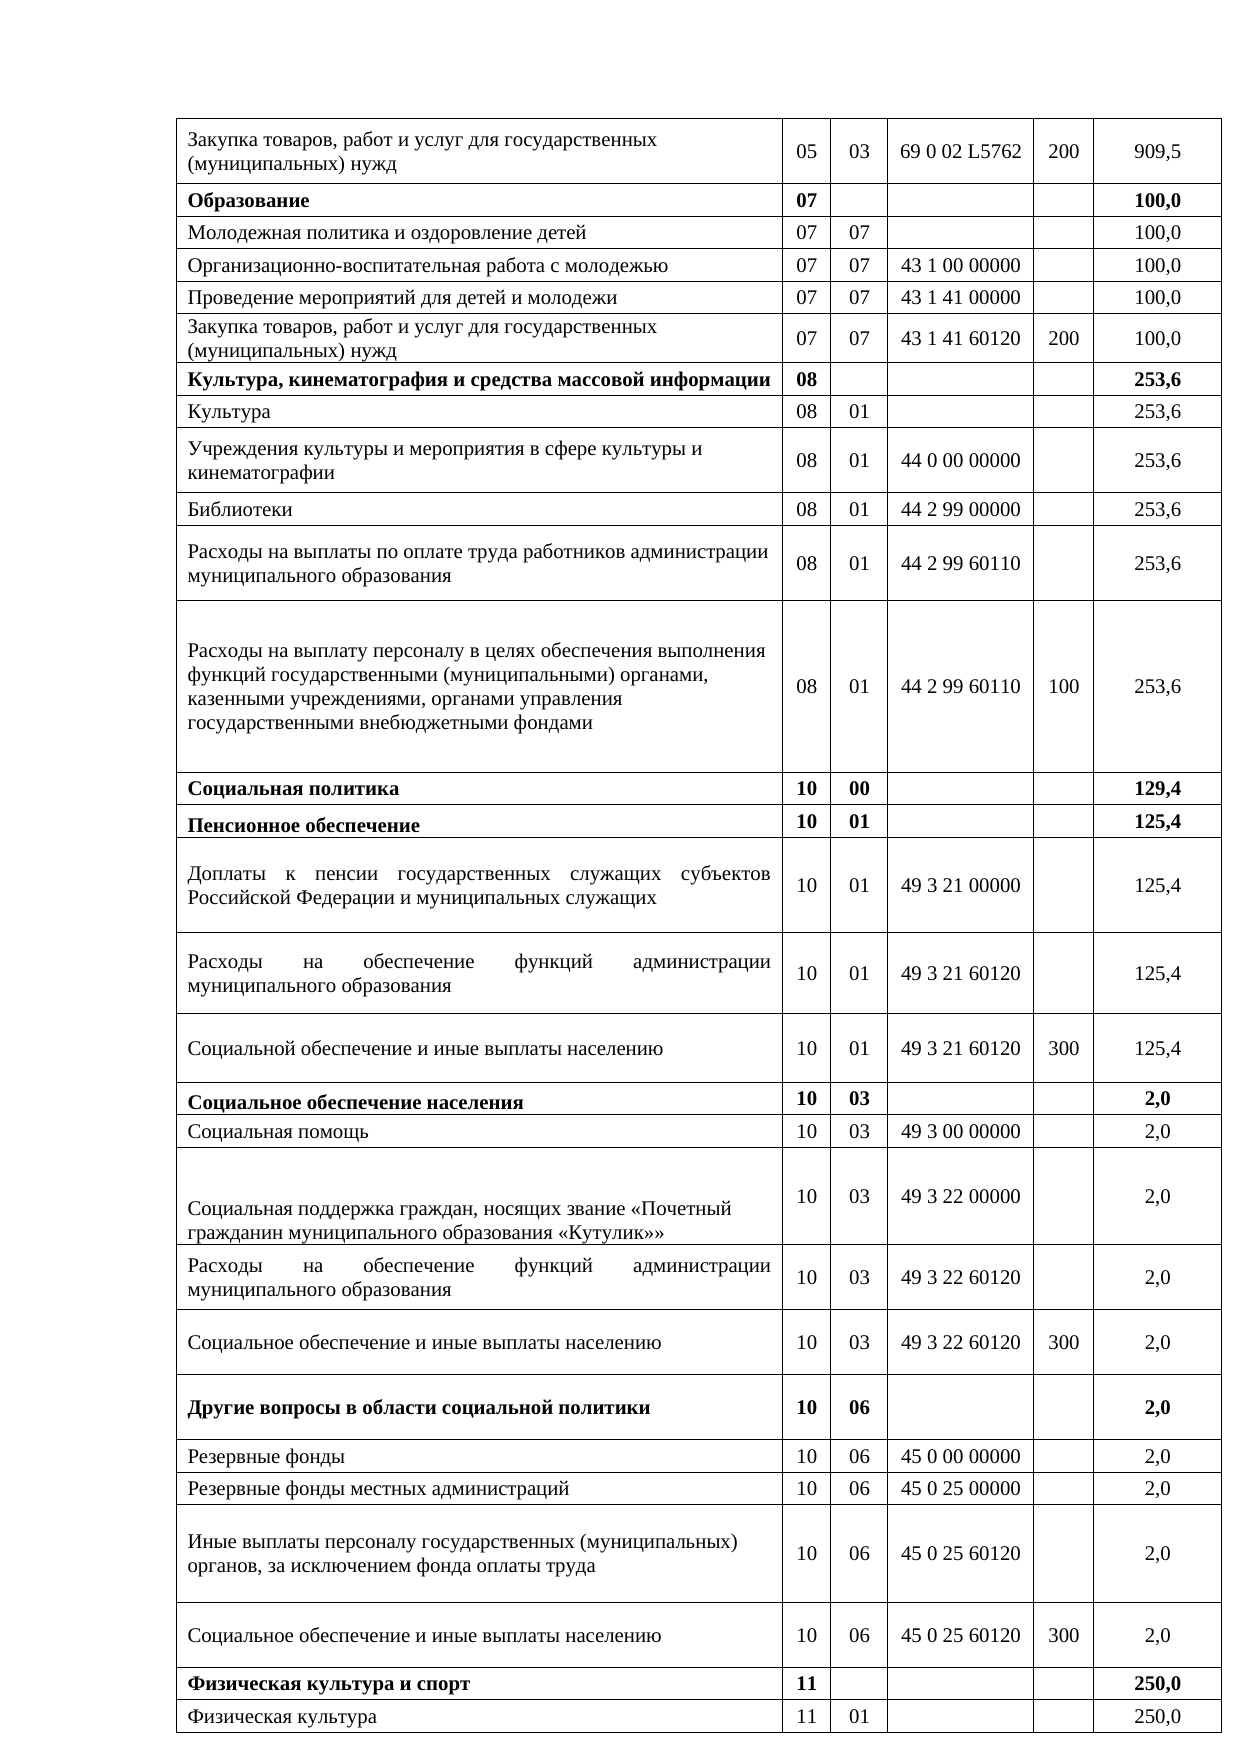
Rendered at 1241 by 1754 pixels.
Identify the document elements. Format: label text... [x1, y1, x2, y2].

table_cell Резервные фонды [177, 1440, 782, 1472]
table_cell 10 [783, 1505, 830, 1602]
table_cell 10 [783, 1375, 830, 1439]
table_cell 253,6 [1094, 396, 1221, 427]
table_cell [888, 396, 1033, 427]
table_cell [1034, 526, 1093, 600]
table_cell 125,4 [1094, 805, 1221, 837]
table_cell 2,0 [1094, 1148, 1221, 1244]
table_cell 01 [831, 805, 887, 837]
table_cell 07 [831, 282, 887, 313]
table_cell 69 0 02 L5762 [888, 119, 1033, 183]
table_cell 06 [831, 1603, 887, 1667]
table_cell [1034, 1440, 1093, 1472]
table_cell [1034, 493, 1093, 525]
table_cell 2,0 [1094, 1505, 1221, 1602]
table_cell 07 [831, 314, 887, 362]
table_cell [888, 217, 1033, 248]
table_cell Социальная политика [177, 773, 782, 804]
table_cell [1034, 773, 1093, 804]
table_cell 03 [831, 119, 887, 183]
table_cell 08 [783, 493, 830, 525]
table_cell 49 3 21 60120 [888, 933, 1033, 1013]
table_cell [1034, 1115, 1093, 1147]
table_cell 44 0 00 00000 [888, 428, 1033, 492]
table_cell Организационно-воспитательная работа с молодежью [177, 249, 782, 281]
table_cell [1034, 1083, 1093, 1114]
table_cell 10 [783, 773, 830, 804]
table_cell Социальная поддержка граждан, носящих звание «Почетный гражданин муниципального образования «Кутулик»» [177, 1148, 782, 1244]
table_cell 2,0 [1094, 1473, 1221, 1504]
table_cell 2,0 [1094, 1440, 1221, 1472]
table_cell Молодежная политика и оздоровление детей [177, 217, 782, 248]
table_cell 10 [783, 1440, 830, 1472]
table_cell 2,0 [1094, 1375, 1221, 1439]
table_cell 44 2 99 60110 [888, 601, 1033, 772]
table_cell 2,0 [1094, 1310, 1221, 1374]
table_cell Социальное обеспечение и иные выплаты населению [177, 1603, 782, 1667]
table_cell [1034, 1245, 1093, 1309]
table_cell 08 [783, 363, 830, 395]
table_cell Культура, кинематография и средства массовой информации [177, 363, 782, 395]
table_cell [1034, 184, 1093, 216]
table_cell 125,4 [1094, 838, 1221, 932]
table_cell [1034, 838, 1093, 932]
table_cell 49 3 00 00000 [888, 1115, 1033, 1147]
table_cell [888, 1668, 1033, 1699]
table_cell Учреждения культуры и мероприятия в сфере культуры и кинематографии [177, 428, 782, 492]
table_cell 10 [783, 1473, 830, 1504]
table_cell 06 [831, 1505, 887, 1602]
table_cell Физическая культура и спорт [177, 1668, 782, 1699]
table_cell 100,0 [1094, 217, 1221, 248]
table_cell 10 [783, 805, 830, 837]
table_cell 100,0 [1094, 249, 1221, 281]
table_cell [1034, 217, 1093, 248]
table_cell Закупка товаров, работ и услуг для государственных (муниципальных) нужд [177, 314, 782, 362]
table_cell 2,0 [1094, 1245, 1221, 1309]
table_cell 07 [783, 217, 830, 248]
table_cell [888, 773, 1033, 804]
table_cell Культура [177, 396, 782, 427]
table_cell 01 [831, 838, 887, 932]
table_cell 03 [831, 1148, 887, 1244]
table_cell 03 [831, 1310, 887, 1374]
table_cell Резервные фонды местных администраций [177, 1473, 782, 1504]
table_cell 06 [831, 1440, 887, 1472]
table_cell 10 [783, 1014, 830, 1082]
table_cell 49 3 21 00000 [888, 838, 1033, 932]
table_cell 01 [831, 933, 887, 1013]
table_cell [1034, 1473, 1093, 1504]
table_cell 100,0 [1094, 314, 1221, 362]
table_cell [1034, 249, 1093, 281]
table_cell 2,0 [1094, 1083, 1221, 1114]
table_cell Пенсионное обеспечение [177, 805, 782, 837]
table_cell 100,0 [1094, 184, 1221, 216]
table_cell 10 [783, 1245, 830, 1309]
table_cell 07 [831, 249, 887, 281]
table_cell 07 [783, 249, 830, 281]
table_cell 2,0 [1094, 1603, 1221, 1667]
table_cell [1034, 1668, 1093, 1699]
table_cell Социальное обеспечение и иные выплаты населению [177, 1310, 782, 1374]
table_cell 253,6 [1094, 428, 1221, 492]
table_cell 08 [783, 526, 830, 600]
table_cell 49 3 22 00000 [888, 1148, 1033, 1244]
table_cell 00 [831, 773, 887, 804]
table_cell 100 [1034, 601, 1093, 772]
table_cell 100,0 [1094, 282, 1221, 313]
table_cell 10 [783, 838, 830, 932]
table_cell 03 [831, 1115, 887, 1147]
table_cell [888, 363, 1033, 395]
table_cell Библиотеки [177, 493, 782, 525]
table_cell 200 [1034, 314, 1093, 362]
table_cell 43 1 41 60120 [888, 314, 1033, 362]
table_cell 01 [831, 601, 887, 772]
table_cell [1034, 428, 1093, 492]
table_cell Физическая культура [177, 1700, 782, 1732]
table_cell 125,4 [1094, 933, 1221, 1013]
table_cell [831, 184, 887, 216]
table_cell [1034, 1148, 1093, 1244]
table_cell 10 [783, 933, 830, 1013]
table_cell 49 3 21 60120 [888, 1014, 1033, 1082]
table_cell 01 [831, 396, 887, 427]
table_cell 43 1 41 00000 [888, 282, 1033, 313]
table_cell 43 1 00 00000 [888, 249, 1033, 281]
table_cell 300 [1034, 1310, 1093, 1374]
table_cell Расходы на обеспечение функций администрации муниципального образования [177, 933, 782, 1013]
table_cell [831, 363, 887, 395]
table_cell 45 0 25 60120 [888, 1505, 1033, 1602]
table_cell 07 [783, 314, 830, 362]
table_cell 253,6 [1094, 601, 1221, 772]
table_cell 45 0 25 60120 [888, 1603, 1033, 1667]
table_cell Образование [177, 184, 782, 216]
table_cell 129,4 [1094, 773, 1221, 804]
table_cell Социальной обеспечение и иные выплаты населению [177, 1014, 782, 1082]
table_cell 11 [783, 1700, 830, 1732]
table_cell 05 [783, 119, 830, 183]
table_cell 10 [783, 1310, 830, 1374]
table_cell 300 [1034, 1014, 1093, 1082]
table_cell 10 [783, 1603, 830, 1667]
table_cell 253,6 [1094, 526, 1221, 600]
table_cell 03 [831, 1083, 887, 1114]
table_cell Социальное обеспечение населения [177, 1083, 782, 1114]
table_cell [1034, 282, 1093, 313]
table_cell 250,0 [1094, 1668, 1221, 1699]
table_cell 01 [831, 526, 887, 600]
table_cell [831, 1668, 887, 1699]
table_cell [1034, 363, 1093, 395]
table_cell 44 2 99 00000 [888, 493, 1033, 525]
table_cell 07 [831, 217, 887, 248]
table_cell 03 [831, 1245, 887, 1309]
table_cell 45 0 00 00000 [888, 1440, 1033, 1472]
table_cell 01 [831, 493, 887, 525]
table_cell [888, 1083, 1033, 1114]
table_cell 2,0 [1094, 1115, 1221, 1147]
table_cell 11 [783, 1668, 830, 1699]
table_cell [1034, 1375, 1093, 1439]
table_cell Доплаты к пенсии государственных служащих субъектов Российской Федерации и муниципальных служащих [177, 838, 782, 932]
table_cell [1034, 933, 1093, 1013]
table_cell 300 [1034, 1603, 1093, 1667]
table_cell [1034, 396, 1093, 427]
table_cell Иные выплаты персоналу государственных (муниципальных) органов, за исключением фонда оплаты труда [177, 1505, 782, 1602]
table_cell 909,5 [1094, 119, 1221, 183]
table_cell Другие вопросы в области социальной политики [177, 1375, 782, 1439]
table_cell 253,6 [1094, 493, 1221, 525]
table_cell 10 [783, 1083, 830, 1114]
table_cell [1034, 1700, 1093, 1732]
table_cell 01 [831, 1700, 887, 1732]
table_cell 200 [1034, 119, 1093, 183]
table_cell Социальная помощь [177, 1115, 782, 1147]
table_cell 08 [783, 428, 830, 492]
table_cell 49 3 22 60120 [888, 1245, 1033, 1309]
table_cell [1034, 1505, 1093, 1602]
table_cell 06 [831, 1375, 887, 1439]
table_cell Проведение мероприятий для детей и молодежи [177, 282, 782, 313]
table_cell 125,4 [1094, 1014, 1221, 1082]
table_cell 10 [783, 1148, 830, 1244]
table_cell Расходы на выплаты по оплате труда работников администрации муниципального образования [177, 526, 782, 600]
table_cell Расходы на выплату персоналу в целях обеспечения выполнения функций государственными (муниципальными) органами, казенными учреждениями, органами управления государственными внебюджетными фондами [177, 601, 782, 772]
table_cell 08 [783, 601, 830, 772]
table_cell 07 [783, 184, 830, 216]
table_cell 10 [783, 1115, 830, 1147]
table_cell 01 [831, 428, 887, 492]
table_cell 08 [783, 396, 830, 427]
table_cell [888, 1700, 1033, 1732]
table_cell 49 3 22 60120 [888, 1310, 1033, 1374]
table_cell 06 [831, 1473, 887, 1504]
table_cell [1034, 805, 1093, 837]
table_cell [888, 805, 1033, 837]
table_cell 253,6 [1094, 363, 1221, 395]
table_cell Расходы на обеспечение функций администрации муниципального образования [177, 1245, 782, 1309]
table_cell 250,0 [1094, 1700, 1221, 1732]
table_cell 01 [831, 1014, 887, 1082]
table_cell Закупка товаров, работ и услуг для государственных (муниципальных) нужд [177, 119, 782, 183]
table_cell 45 0 25 00000 [888, 1473, 1033, 1504]
table_cell [888, 184, 1033, 216]
table_cell 44 2 99 60110 [888, 526, 1033, 600]
table_cell 07 [783, 282, 830, 313]
table_cell [888, 1375, 1033, 1439]
